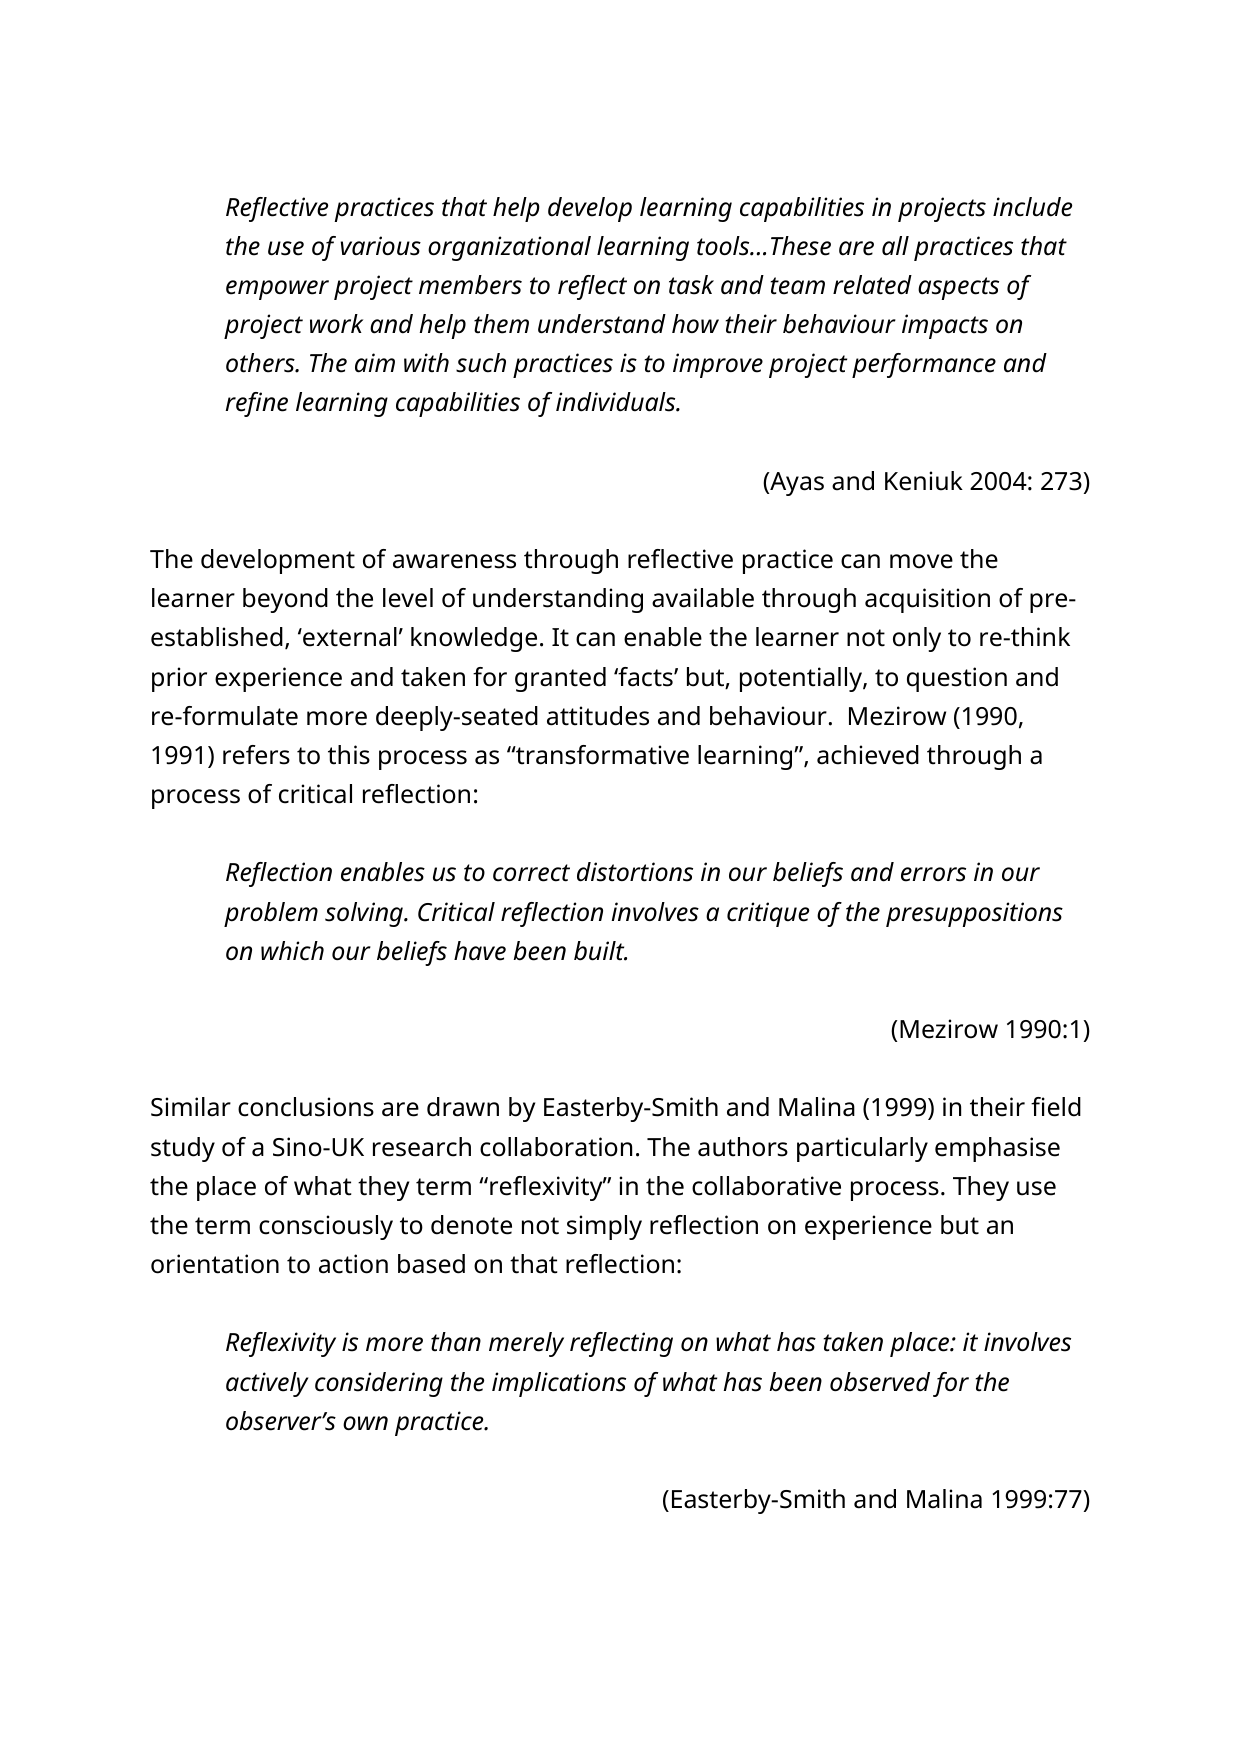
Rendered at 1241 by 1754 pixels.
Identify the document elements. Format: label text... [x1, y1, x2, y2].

text Similar conclusions are drawn by Easterby-Smith and Malina (1999) in their field study of a Sino-UK research collaboration. The authors particularly emphasise the place of what they term “reflexivity” in the collaborative process. They use the term consciously to denote not simply reflection on experience but an orientation to action based on that reflection: [150, 1090, 1090, 1281]
text (Ayas and Keniuk 2004: 273) [150, 463, 1090, 497]
text Reflection enables us to correct distortions in our beliefs and errors in our problem solving. Critical reflection involves a critique of the presuppositions on which our beliefs have been built. [225, 855, 1090, 967]
text Reflective practices that help develop learning capabilities in projects include the use of various organizational learning tools...These are all practices that empower project members to reflect on task and team related aspects of project work and help them understand how their behaviour impacts on others. The aim with such practices is to improve project performance and refine learning capabilities of individuals. [225, 189, 1090, 419]
text The development of awareness through reflective practice can move the learner beyond the level of understanding available through acquisition of pre-established, ‘external’ knowledge. It can enable the learner not only to re-think prior experience and taken for granted ‘facts’ but, potentially, to question and re-formulate more deeply-seated attitudes and behaviour. Mezirow (1990, 1991) refers to this process as “transformative learning”, achieved through a process of critical reflection: [150, 542, 1090, 811]
text (Easterby-Smith and Malina 1999:77) [150, 1482, 1090, 1516]
text (Mezirow 1990:1) [150, 1012, 1090, 1046]
text Reflexivity is more than merely reflecting on what has taken place: it involves actively considering the implications of what has been observed for the observer’s own practice. [225, 1325, 1090, 1437]
